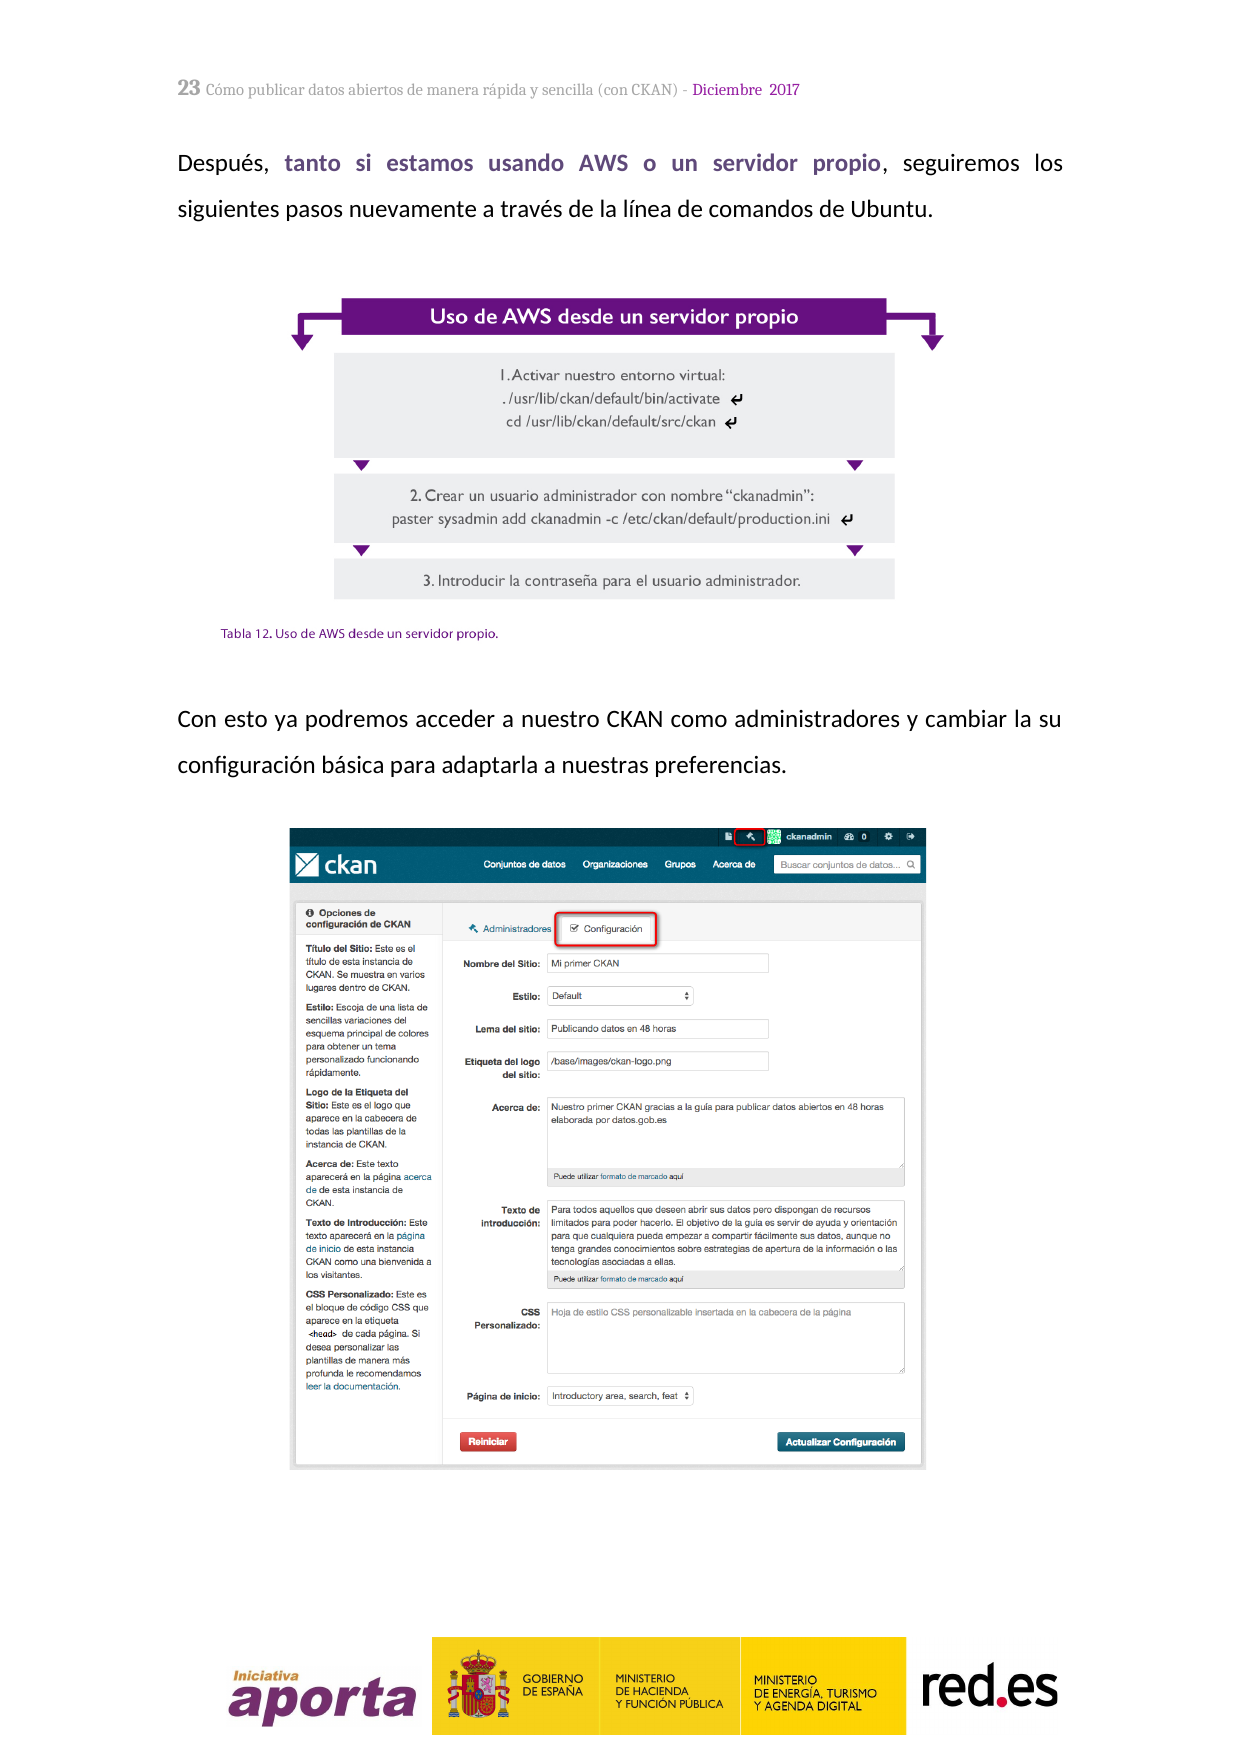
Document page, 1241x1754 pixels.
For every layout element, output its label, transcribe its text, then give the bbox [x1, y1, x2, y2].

picture [432, 1637, 1058, 1735]
picture [637, 863, 647, 867]
picture [289, 884, 927, 1470]
picture [845, 834, 852, 840]
picture [365, 861, 376, 873]
picture [326, 861, 335, 873]
picture [806, 834, 828, 839]
picture [177, 264, 1064, 664]
picture [226, 1666, 422, 1727]
picture [787, 834, 803, 839]
text Con esto ya podremos acceder a nuestro CKAN como administradores y cambiar la su configuración básica para adaptarla a nuestras preferencias. [177, 703, 1063, 780]
picture [734, 828, 780, 845]
picture [296, 854, 318, 876]
picture [859, 832, 869, 841]
text Después, tanto si estamos usando AWS o un servidor propio, seguiremos los siguientes pasos nuevamente a través de la línea de comandos de Ubuntu. [177, 148, 1063, 224]
picture [775, 856, 920, 873]
picture [339, 855, 349, 873]
picture [351, 861, 361, 873]
picture [594, 863, 602, 869]
